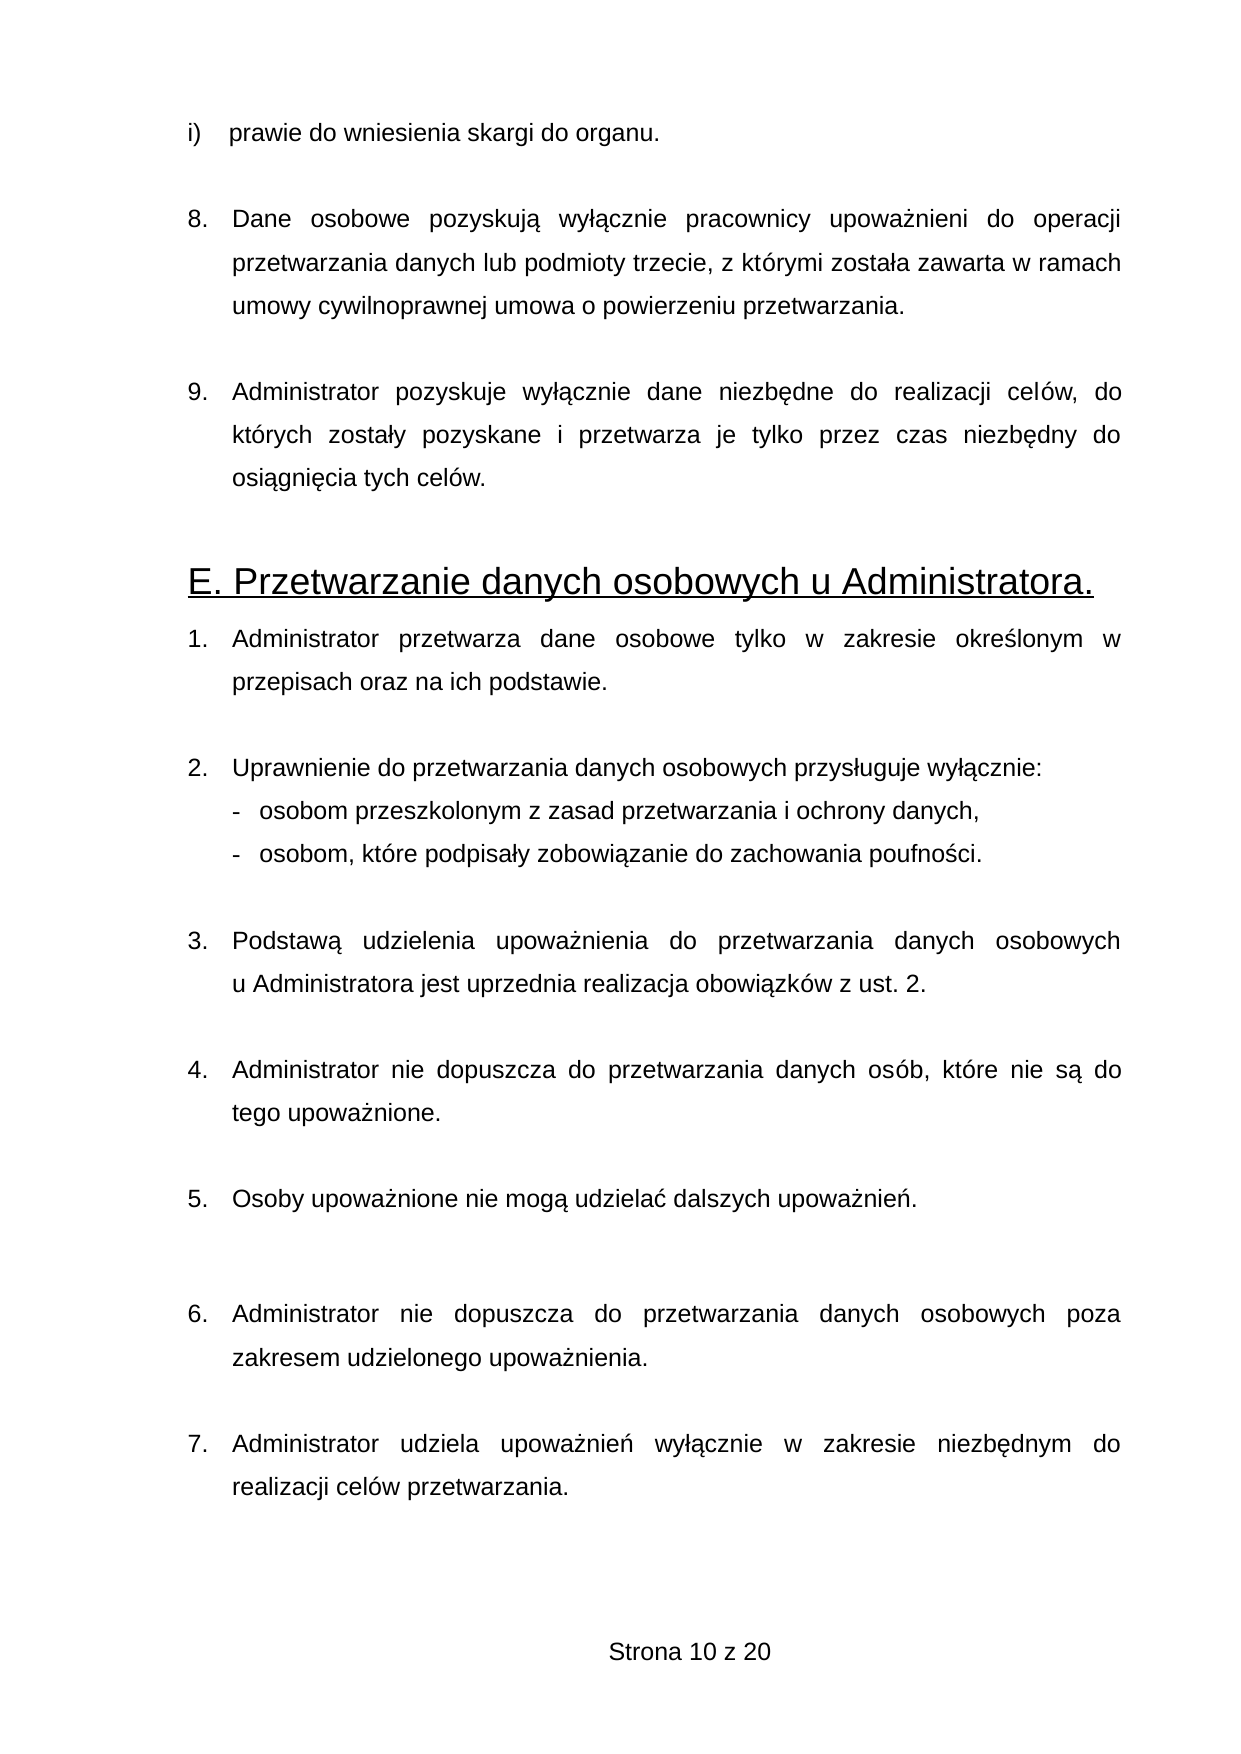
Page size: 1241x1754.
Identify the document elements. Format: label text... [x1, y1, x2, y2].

list prawie do wniesienia skargi do organu. [187, 118, 1122, 147]
list Administrator nie dopuszcza do przetwarzania danych osób, które nie są do tego upoważnione. [187, 1055, 1122, 1127]
list osobom, które podpisały zobowiązanie do zachowania poufności. [232, 839, 1122, 868]
subtitle E. Przetwarzanie danych osobowych u Administratora. [187, 559, 1122, 602]
list Administrator udziela upoważnień wyłącznie w zakresie niezbędnym do realizacji celów przetwarzania. [187, 1429, 1122, 1501]
list Administrator przetwarza dane osobowe tylko w zakresie określonym w przepisach oraz na ich podstawie. [187, 624, 1122, 696]
list osobom przeszkolonym z zasad przetwarzania i ochrony danych, [232, 796, 1122, 825]
list Osoby upoważnione nie mogą udzielać dalszych upoważnień. [187, 1184, 1122, 1213]
list Dane osobowe pozyskują wyłącznie pracownicy upoważnieni do operacji przetwarzania danych lub podmioty trzecie, z którymi została zawarta w ramach umowy cywilnoprawnej umowa o powierzeniu przetwarzania. [187, 204, 1122, 319]
list Podstawą udzielenia upoważnienia do przetwarzania danych osobowych u Administratora jest uprzednia realizacja obowiązków z ust. 2. [187, 926, 1122, 998]
list Administrator pozyskuje wyłącznie dane niezbędne do realizacji celów, do których zostały pozyskane i przetwarza je tylko przez czas niezbędny do osiągnięcia tych celów. [187, 377, 1122, 492]
list Uprawnienie do przetwarzania danych osobowych przysługuje wyłącznie: [187, 753, 1122, 782]
list Administrator nie dopuszcza do przetwarzania danych osobowych poza zakresem udzielonego upoważnienia. [187, 1299, 1122, 1371]
